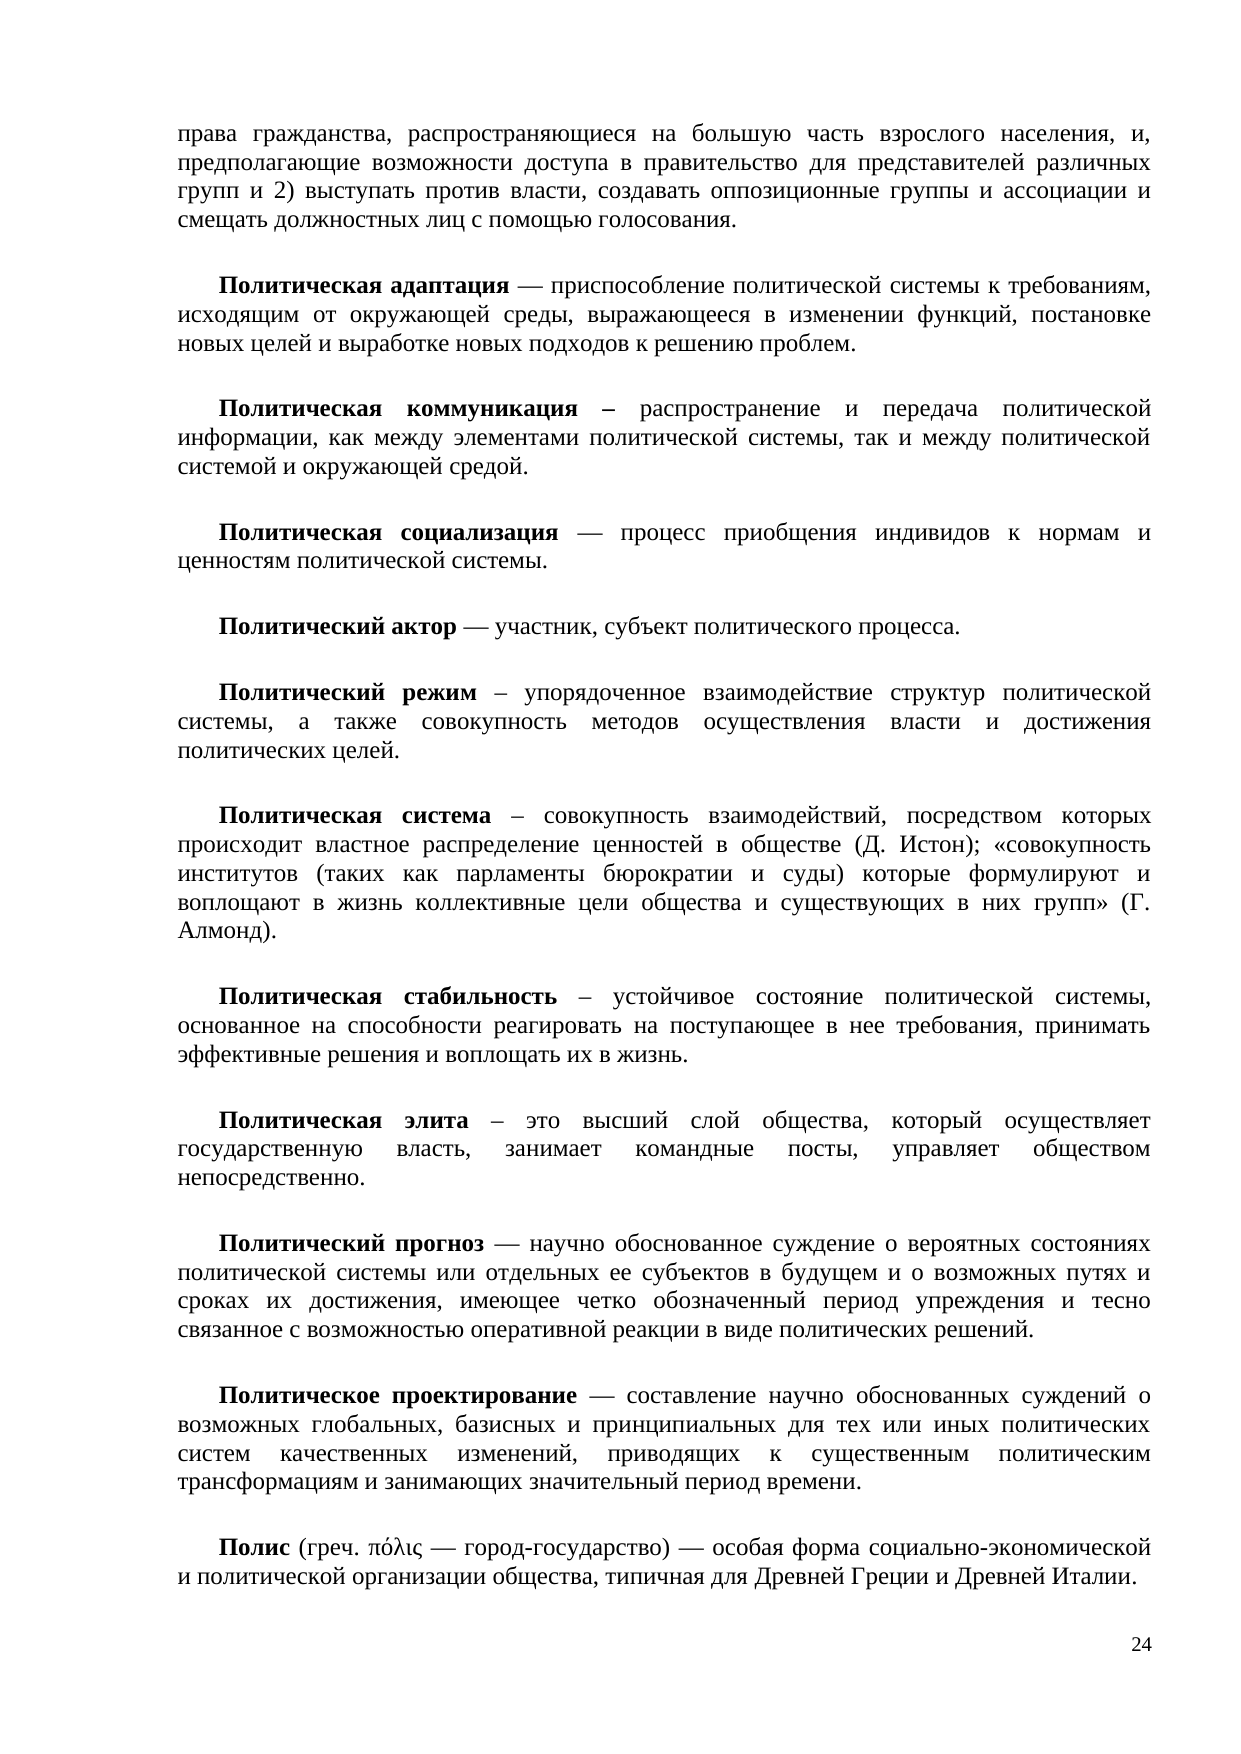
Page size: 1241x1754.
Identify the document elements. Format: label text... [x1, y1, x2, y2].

text Политическая коммуникация – распространение и передача политической информации, как между элементами политической системы, так и между политической системой и окружающей средой. [177, 393, 1152, 480]
text Полис (греч. πόλις — город-государство) — особая форма социально-экономической и политической организации общества, типичная для Древней Греции и Древней Италии. [177, 1532, 1152, 1590]
text Политическая адаптация — приспособление политической системы к требованиям, исходящим от окружающей среды, выражающееся в изменении функций, постановке новых целей и выработке новых подходов к решению проблем. [177, 270, 1152, 356]
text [177, 118, 1152, 233]
text Политический актор — участник, субъект политического процесса. [177, 611, 1152, 640]
text Политический режим – упорядоченное взаимодействие структур политической системы, а также совокупность методов осуществления власти и достижения политических целей. [177, 677, 1152, 763]
text Политическая система – совокупность взаимодействий, посредством которых происходит властное распределение ценностей в обществе (Д. Истон); «совокупность институтов (таких как парламенты бюрократии и суды) которые формулируют и воплощают в жизнь коллективные цели общества и существующих в них групп» (Г. Алмонд). [177, 801, 1152, 944]
text Политический прогноз — научно обоснованное суждение о вероятных состояниях политической системы или отдельных ее субъектов в будущем и о возможных путях и сроках их достижения, имеющее четко обозначенный период упреждения и тесно связанное с возможностью оперативной реакции в виде политических решений. [177, 1228, 1152, 1343]
text Политическое проектирование — составление научно обоснованных суждений о возможных глобальных, базисных и принципиальных для тех или иных политических систем качественных изменений, приводящих к существенным политическим трансформациям и занимающих значительный период времени. [177, 1380, 1152, 1495]
text Политическая стабильность – устойчивое состояние политической системы, основанное на способности реагировать на поступающее в нее требования, принимать эффективные решения и воплощать их в жизнь. [177, 981, 1152, 1068]
text Политическая социализация — процесс приобщения индивидов к нормам и ценностям политической системы. [177, 517, 1152, 574]
text Политическая элита – это высший слой общества, который осуществляет государственную власть, занимает командные посты, управляет обществом непосредственно. [177, 1105, 1152, 1191]
